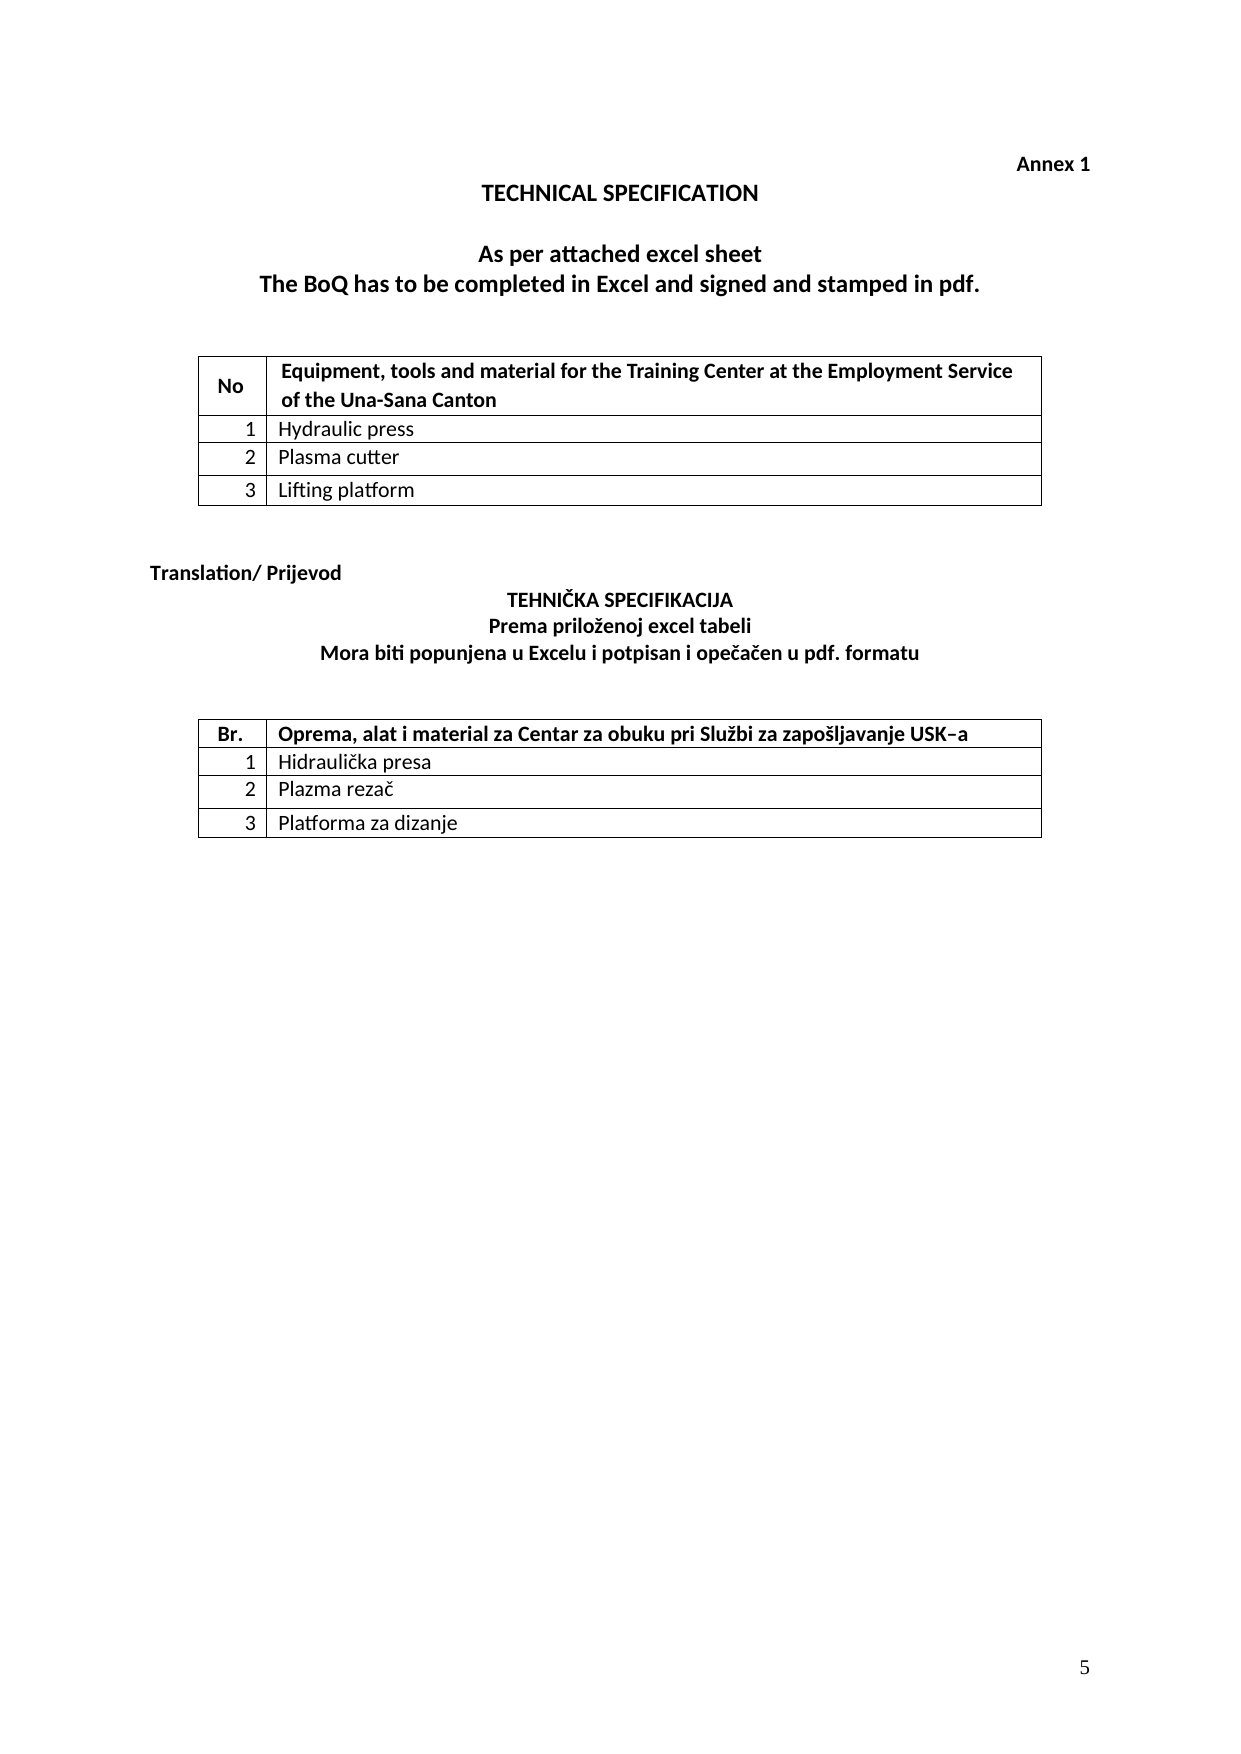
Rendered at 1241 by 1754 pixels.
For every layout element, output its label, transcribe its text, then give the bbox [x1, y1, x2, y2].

text Annex 1 [150, 150, 1090, 177]
table_cell 3 [199, 809, 266, 837]
table_cell Lifting platform [267, 476, 1041, 505]
table_cell Platforma za dizanje [267, 809, 1041, 837]
table_header Oprema, alat i material za Centar za obuku pri Službi za zapošljavanje USK–a [267, 720, 1041, 747]
text Mora biti popunjena u Excelu i potpisan i opečačen u pdf. formatu [150, 639, 1090, 666]
table_cell Hidraulička presa [267, 748, 1041, 774]
table_header Br. [199, 720, 266, 747]
text TEHNIČKA SPECIFIKACIJA [150, 586, 1090, 612]
text As per attached excel sheet [150, 238, 1090, 268]
table_cell Hydraulic press [267, 416, 1041, 442]
table_cell 3 [199, 476, 266, 505]
text The BoQ has to be completed in Excel and signed and stamped in pdf. [150, 268, 1090, 299]
table_cell Plazma rezač [267, 776, 1041, 808]
table_cell Plasma cutter [267, 443, 1041, 475]
text Translation/ Prijevod [150, 559, 1090, 586]
table_cell 1 [199, 416, 266, 442]
table_cell 2 [199, 443, 266, 475]
table_cell 2 [199, 776, 266, 808]
text Prema priloženoj excel tabeli [150, 612, 1090, 639]
text TECHNICAL SPECIFICATION [150, 177, 1090, 207]
table_header Equipment, tools and material for the Training Center at the Employment Service of the Una-Sana Canton [267, 357, 1041, 414]
table_cell 1 [199, 748, 266, 774]
table_header No [199, 357, 266, 414]
